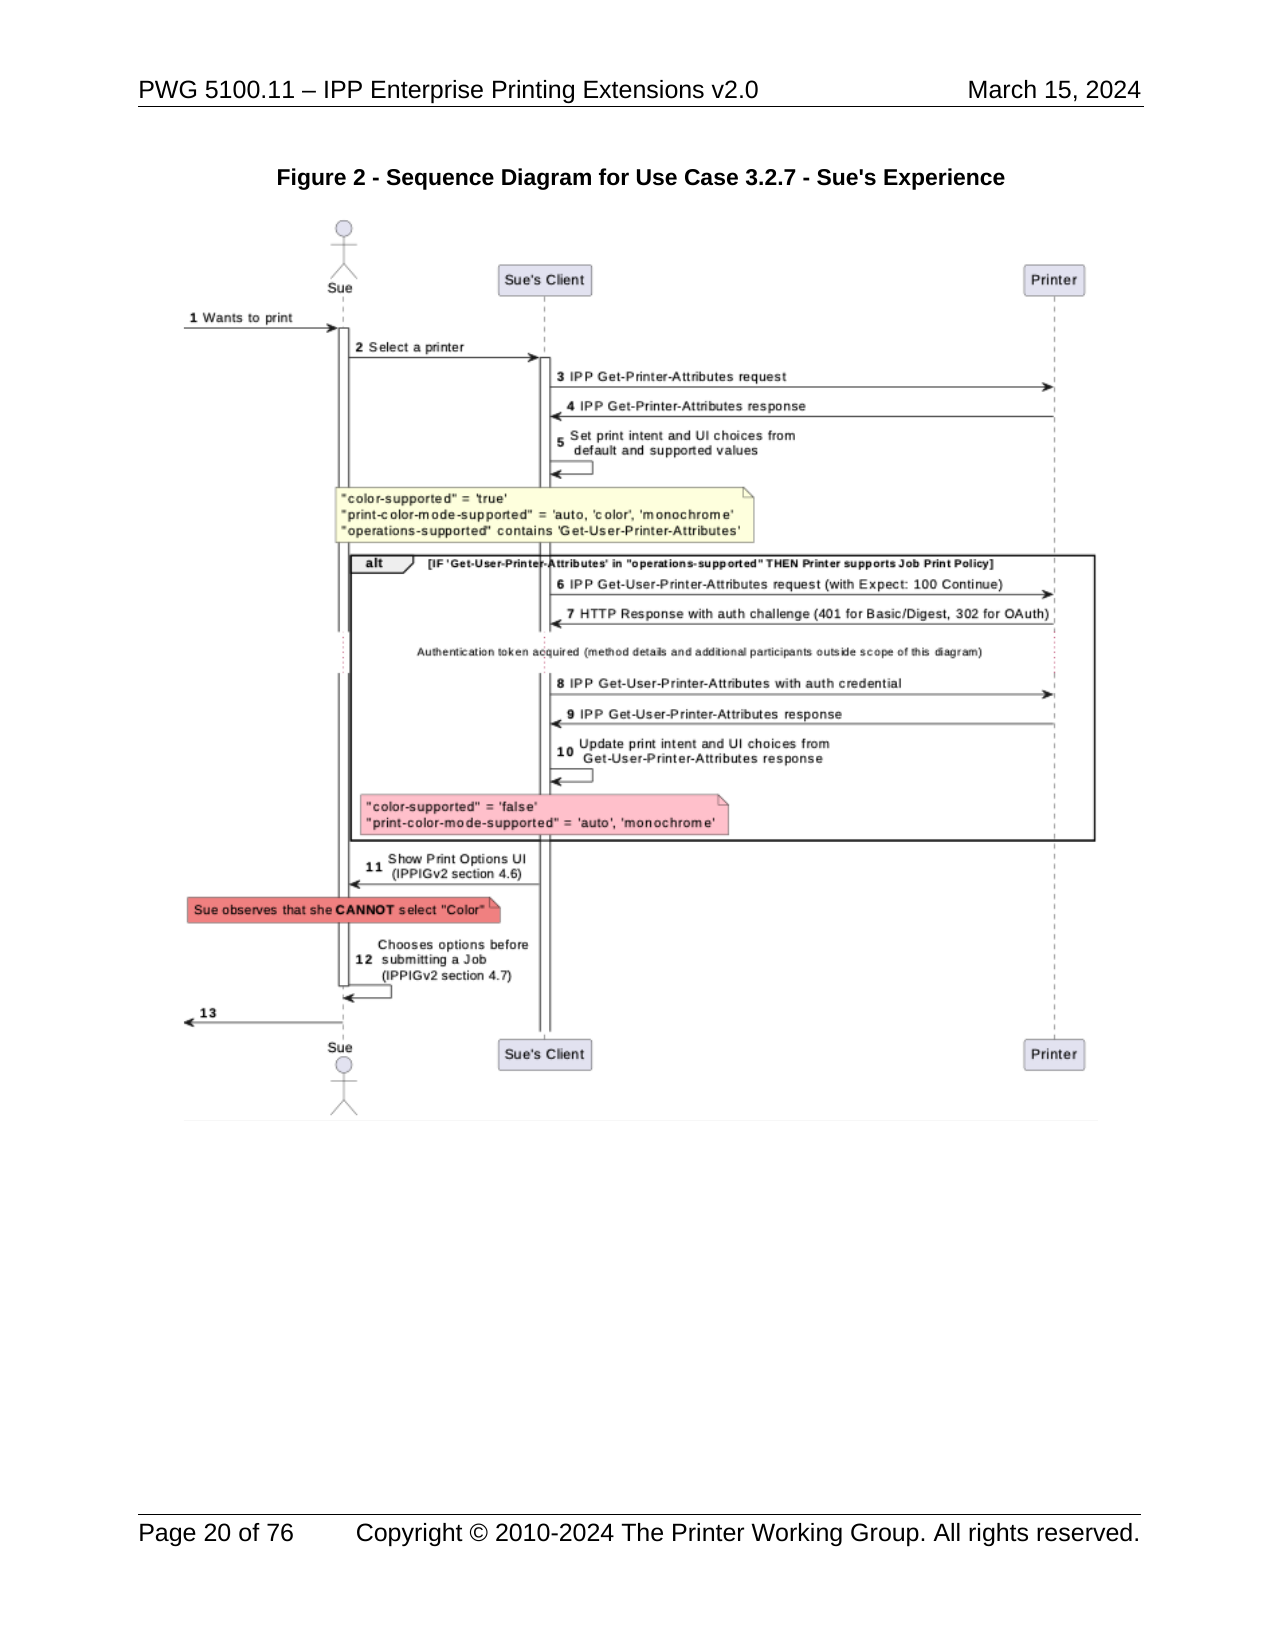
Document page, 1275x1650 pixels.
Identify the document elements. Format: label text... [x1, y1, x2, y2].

text Figure 2 - Sequence Diagram for Use Case 3.2.7 - Sue's Experience [138, 164, 1144, 191]
